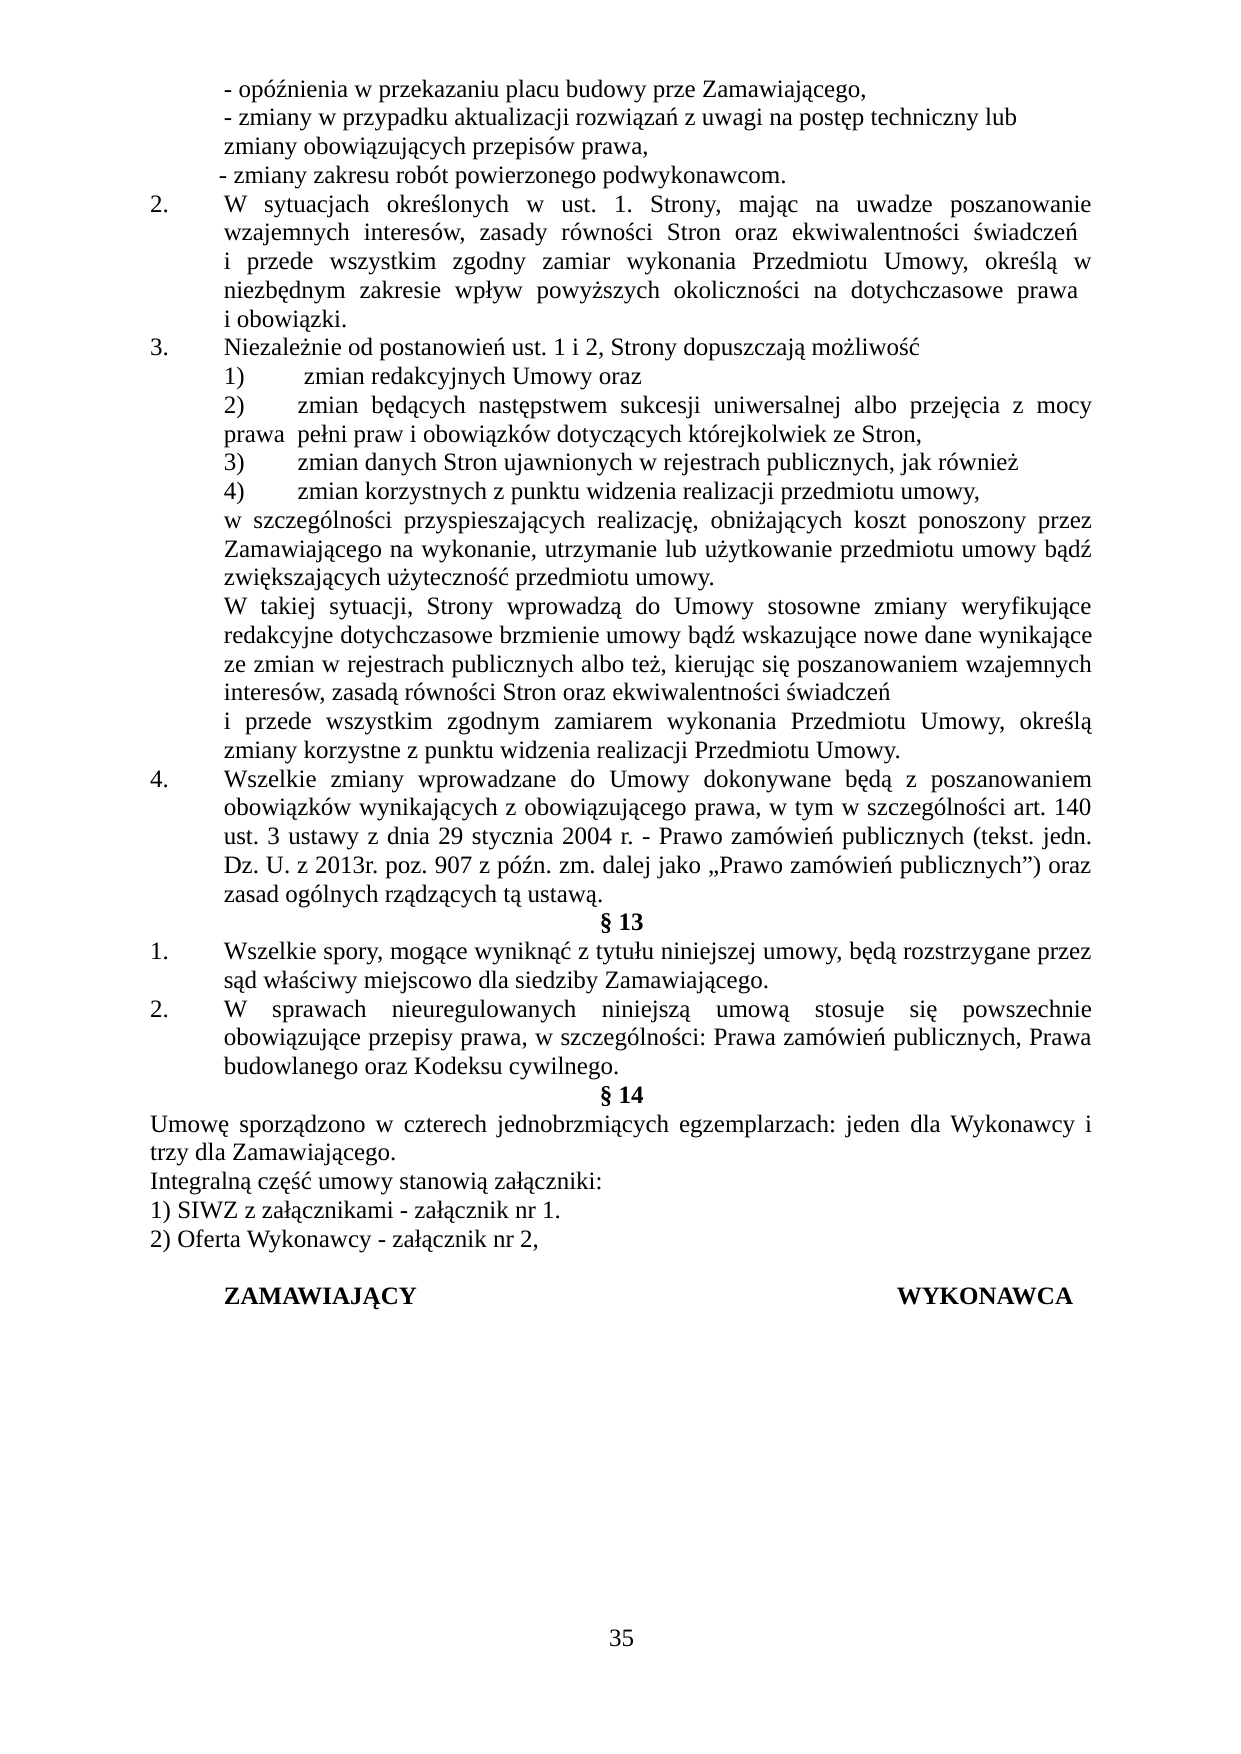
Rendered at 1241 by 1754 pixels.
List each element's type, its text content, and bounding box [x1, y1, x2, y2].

text W takiej sytuacji, Strony wprowadzą do Umowy stosowne zmiany weryfikujące redakcyjne dotychczasowe brzmienie umowy bądź wskazujące nowe dane wynikające ze zmian w rejestrach publicznych albo też, kierując się poszanowaniem wzajemnych interesów, zasadą równości Stron oraz ekwiwalentności świadczeń [224, 591, 1093, 706]
text 4) zmian korzystnych z punktu widzenia realizacji przedmiotu umowy, [150, 476, 1093, 505]
text § 14 [150, 1080, 1093, 1109]
text - zmiany w przypadku aktualizacji rozwiązań z uwagi na postęp techniczny lub zmiany obowiązujących przepisów prawa, [224, 102, 1093, 160]
text w szczególności przyspieszających realizację, obniżających koszt ponoszony przez Zamawiającego na wykonanie, utrzymanie lub użytkowanie przedmiotu umowy bądź zwiększających użyteczność przedmiotu umowy. [224, 505, 1093, 591]
text ZAMAWIAJĄCY WYKONAWCA [150, 1281, 1093, 1310]
text Integralną część umowy stanowią załączniki: [150, 1166, 1093, 1195]
text 2. W sytuacjach określonych w ust. 1. Strony, mając na uwadze poszanowanie wzajemnych interesów, zasady równości Stron oraz ekwiwalentności świadczeń i przede wszystkim zgodny zamiar wykonania Przedmiotu Umowy, określą w niezbędnym zakresie wpływ powyższych okoliczności na dotychczasowe prawa i obowiązki. [150, 189, 1093, 332]
text 3. Niezależnie od postanowień ust. 1 i 2, Strony dopuszczają możliwość [150, 332, 1093, 361]
text - zmiany zakresu robót powierzonego podwykonawcom. [150, 160, 1093, 189]
text 2. W sprawach nieuregulowanych niniejszą umową stosuje się powszechnie obowiązujące przepisy prawa, w szczególności: Prawa zamówień publicznych, Prawa budowlanego oraz Kodeksu cywilnego. [150, 994, 1093, 1080]
text 1) zmian redakcyjnych Umowy oraz [150, 361, 1093, 390]
text 4. Wszelkie zmiany wprowadzane do Umowy dokonywane będą z poszanowaniem obowiązków wynikających z obowiązującego prawa, w tym w szczególności art. 140 ust. 3 ustawy z dnia 29 stycznia 2004 r. - Prawo zamówień publicznych (tekst. jedn. Dz. U. z 2013r. poz. 907 z późn. zm. dalej jako „Prawo zamówień publicznych”) oraz zasad ogólnych rządzących tą ustawą. [150, 764, 1093, 907]
text § 13 [150, 907, 1093, 936]
text 3) zmian danych Stron ujawnionych w rejestrach publicznych, jak również [150, 447, 1093, 476]
text 2) Oferta Wykonawcy - załącznik nr 2, [150, 1224, 1093, 1252]
text 1. Wszelkie spory, mogące wyniknąć z tytułu niniejszej umowy, będą rozstrzygane przez sąd właściwy miejscowo dla siedziby Zamawiającego. [150, 936, 1093, 994]
text Umowę sporządzono w czterech jednobrzmiących egzemplarzach: jeden dla Wykonawcy i trzy dla Zamawiającego. [150, 1109, 1093, 1166]
text i przede wszystkim zgodnym zamiarem wykonania Przedmiotu Umowy, określą zmiany korzystne z punktu widzenia realizacji Przedmiotu Umowy. [224, 706, 1093, 764]
text 2) zmian będących następstwem sukcesji uniwersalnej albo przejęcia z mocy prawa pełni praw i obowiązków dotyczących którejkolwiek ze Stron, [224, 390, 1093, 447]
text 1) SIWZ z załącznikami - załącznik nr 1. [150, 1195, 1093, 1224]
text - opóźnienia w przekazaniu placu budowy prze Zamawiającego, [150, 74, 1093, 102]
